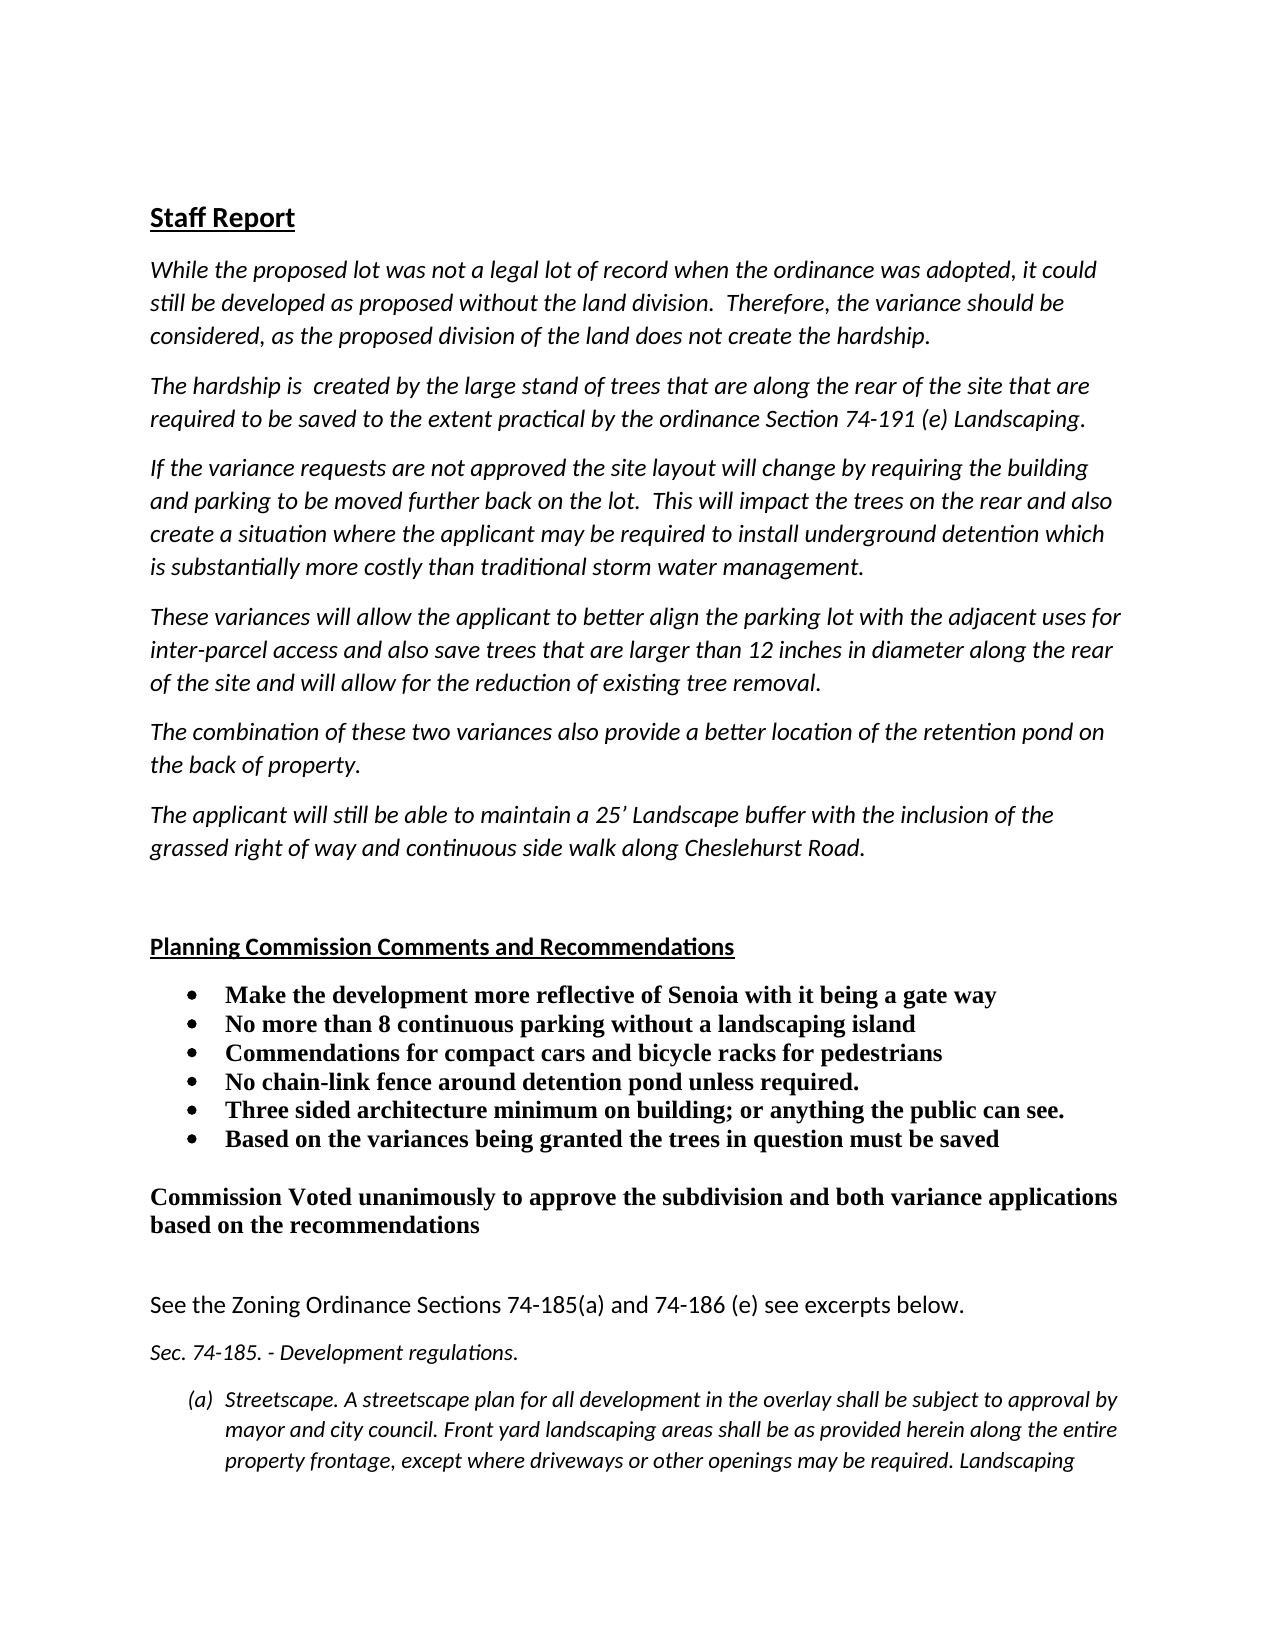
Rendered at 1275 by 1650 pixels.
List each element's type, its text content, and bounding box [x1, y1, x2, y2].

list Three sided architecture minimum on building; or anything the public can see. [187, 1096, 1125, 1124]
list Commendations for compact cars and bicycle racks for pedestrians [187, 1038, 1125, 1067]
text The applicant will still be able to maintain a 25’ Landscape buffer with the inclusion of the grassed right of way and continuous side walk along Cheslehurst Road. [150, 799, 1125, 862]
text See the Zoning Ordinance Sections 74-185(a) and 74-186 (e) see excerpts below. [150, 1289, 1125, 1319]
text Staff Report [150, 199, 1125, 235]
list Make the development more reflective of Senoia with it being a gate way [187, 981, 1125, 1009]
text The combination of these two variances also provide a better location of the retention pond on the back of property. [150, 716, 1125, 780]
list No more than 8 continuous parking without a landscaping island [187, 1009, 1125, 1038]
text If the variance requests are not approved the site layout will change by requiring the building and parking to be moved further back on the lot. This will impact the trees on the rear and also create a situation where the applicant may be required to install underground detention which is substantially more costly than traditional storm water management. [150, 453, 1125, 582]
text Sec. 74-185. - Development regulations. [150, 1338, 1125, 1366]
text These variances will allow the applicant to better align the parking lot with the adjacent uses for inter-parcel access and also save trees that are larger than 12 inches in diameter along the rear of the site and will allow for the reduction of existing tree removal. [150, 601, 1125, 697]
text While the proposed lot was not a legal lot of record when the ordinance was adopted, it could still be developed as proposed without the land division. Therefore, the variance should be considered, as the proposed division of the land does not create the hardship. [150, 255, 1125, 351]
list Based on the variances being granted the trees in question must be saved [187, 1124, 1125, 1153]
text Planning Commission Comments and Recommendations [150, 931, 1125, 961]
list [187, 1385, 1125, 1474]
text Commission Voted unanimously to approve the subdivision and both variance applications based on the recommendations [150, 1182, 1125, 1239]
text The hardship is created by the large stand of trees that are along the rear of the site that are required to be saved to the extent practical by the ordinance Section 74-191 (e) Landscaping. [150, 370, 1125, 433]
list No chain-link fence around detention pond unless required. [187, 1067, 1125, 1096]
